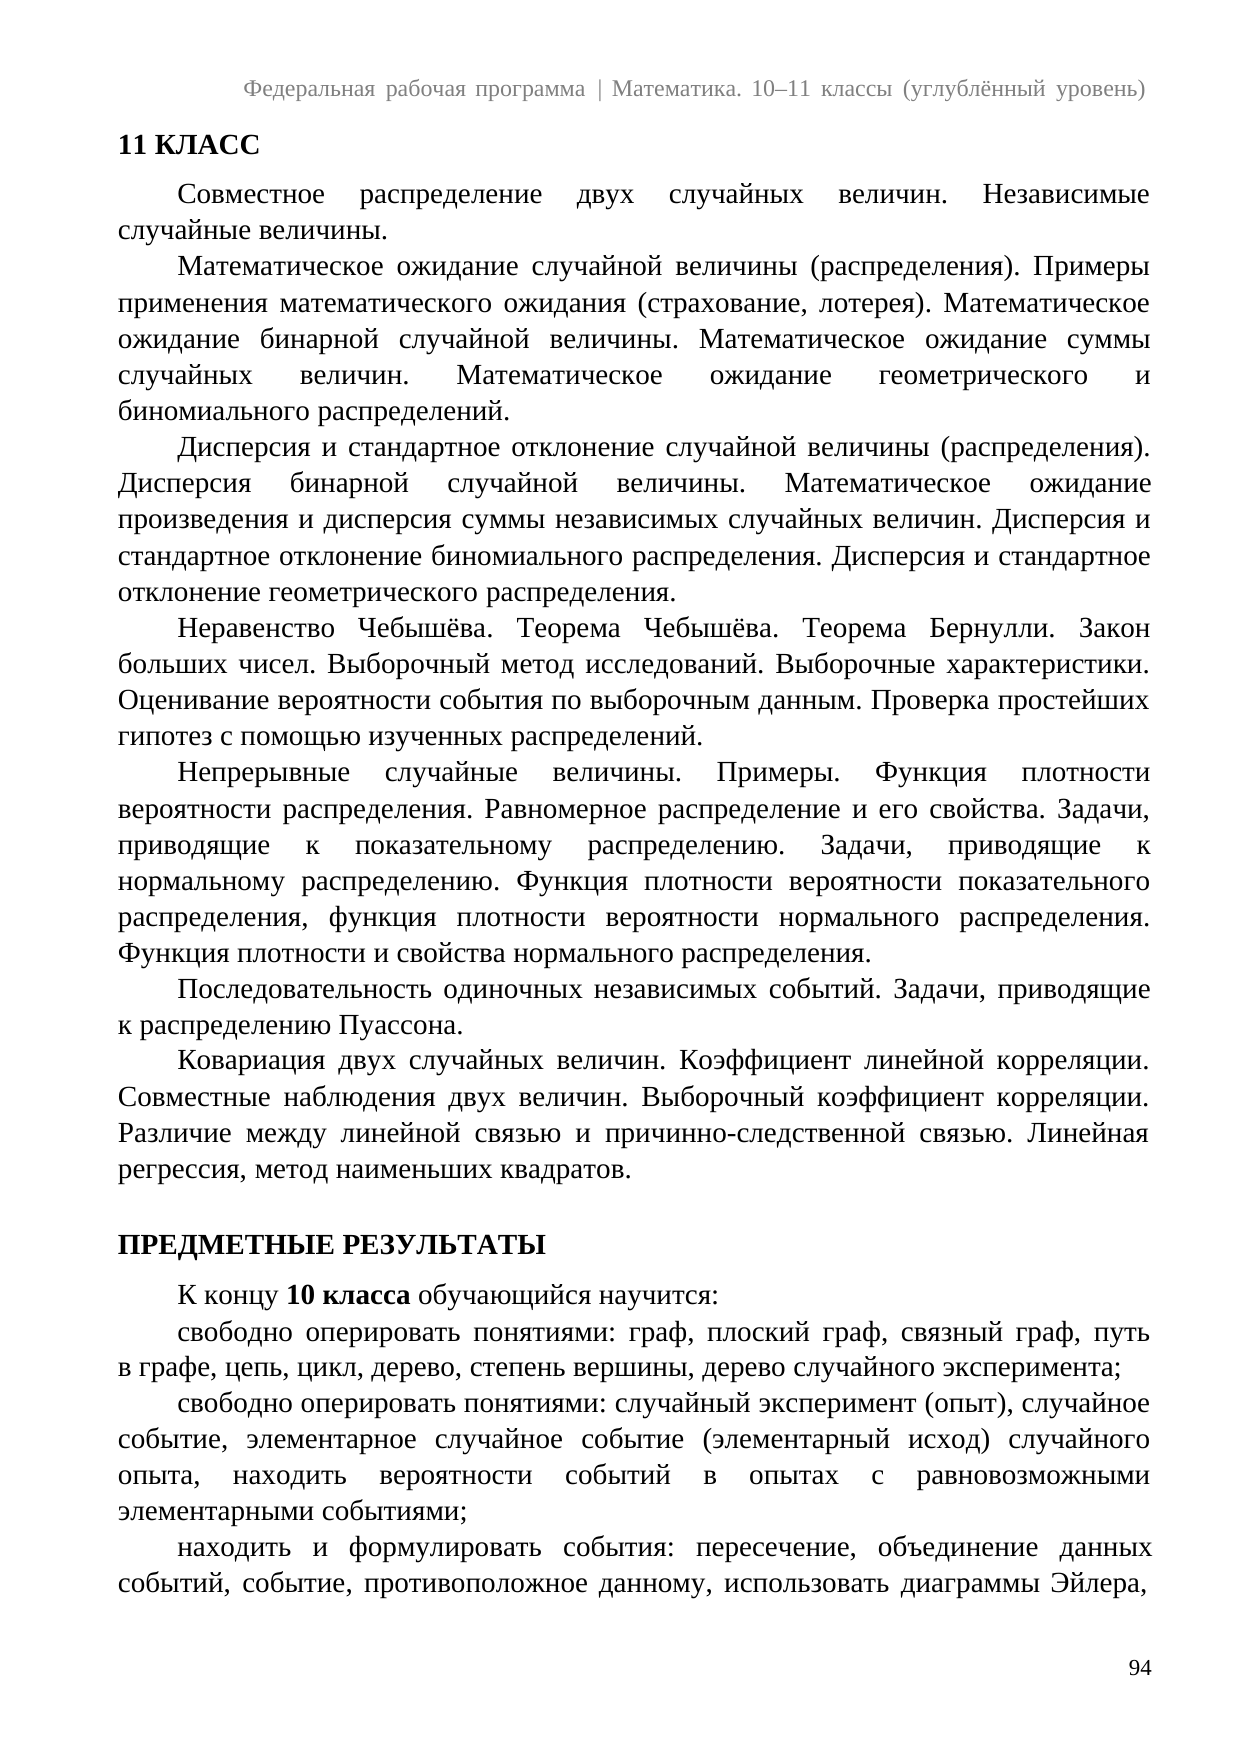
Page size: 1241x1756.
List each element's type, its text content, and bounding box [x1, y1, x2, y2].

text Дисперсия и стандартное отклонение случайной величины (распределения). Дисперсия бинарной случайной величины. Математическое ожидание произведения и дисперсия суммы независимых случайных величин. Дисперсия и стандартное отклонение биномиального распределения. Дисперсия и стандартное отклонение геометрического распределения. [118, 429, 1151, 607]
text свободно оперировать понятиями: случайный эксперимент (опыт), случайное событие, элементарное случайное событие (элементарный исход) случайного опыта, находить вероятности событий в опытах с равновозможными элементарными событиями; [118, 1385, 1151, 1527]
text К концу 10 класса обучающийся научится: [177, 1277, 1165, 1310]
text Совместное распределение двух случайных величин. Независимые случайные величины. [118, 176, 1150, 246]
text находить и формулировать события: пересечение, объединение данных событий, событие, противоположное данному, использовать диаграммы Эйлера, [118, 1529, 1152, 1598]
text Последовательность одиночных независимых событий. Задачи, приводящие к распределению Пуассона. [118, 971, 1151, 1041]
subtitle ПРЕДМЕТНЫЕ РЕЗУЛЬТАТЫ [118, 1227, 1165, 1261]
subtitle 11 КЛАСС [118, 127, 1165, 161]
text Непрерывные случайные величины. Примеры. Функция плотности вероятности распределения. Равномерное распределение и его свойства. Задачи, приводящие к показательному распределению. Задачи, приводящие к нормальному распределению. Функция плотности вероятности показательного распределения, функция плотности вероятности нормального распределения. Функция плотности и свойства нормального распределения. [118, 754, 1151, 969]
text Неравенство Чебышёва. Теорема Чебышёва. Теорема Бернулли. Закон больших чисел. Выборочный метод исследований. Выборочные характеристики. Оценивание вероятности события по выборочным данным. Проверка простейших гипотез с помощью изученных распределений. [118, 610, 1151, 752]
text Математическое ожидание случайной величины (распределения). Примеры применения математического ожидания (страхование, лотерея). Математическое ожидание бинарной случайной величины. Математическое ожидание суммы случайных величин. Математическое ожидание геометрического и биномиального распределений. [118, 248, 1151, 427]
text свободно оперировать понятиями: граф, плоский граф, связный граф, путь в графе, цепь, цикл, дерево, степень вершины, дерево случайного эксперимента; [118, 1314, 1150, 1383]
text Ковариация двух случайных величин. Коэффициент линейной корреляции. Совместные наблюдения двух величин. Выборочный коэффициент корреляции. Различие между линейной связью и причинно-следственной связью. Линейная регрессия, метод наименьших квадратов. [118, 1042, 1150, 1184]
